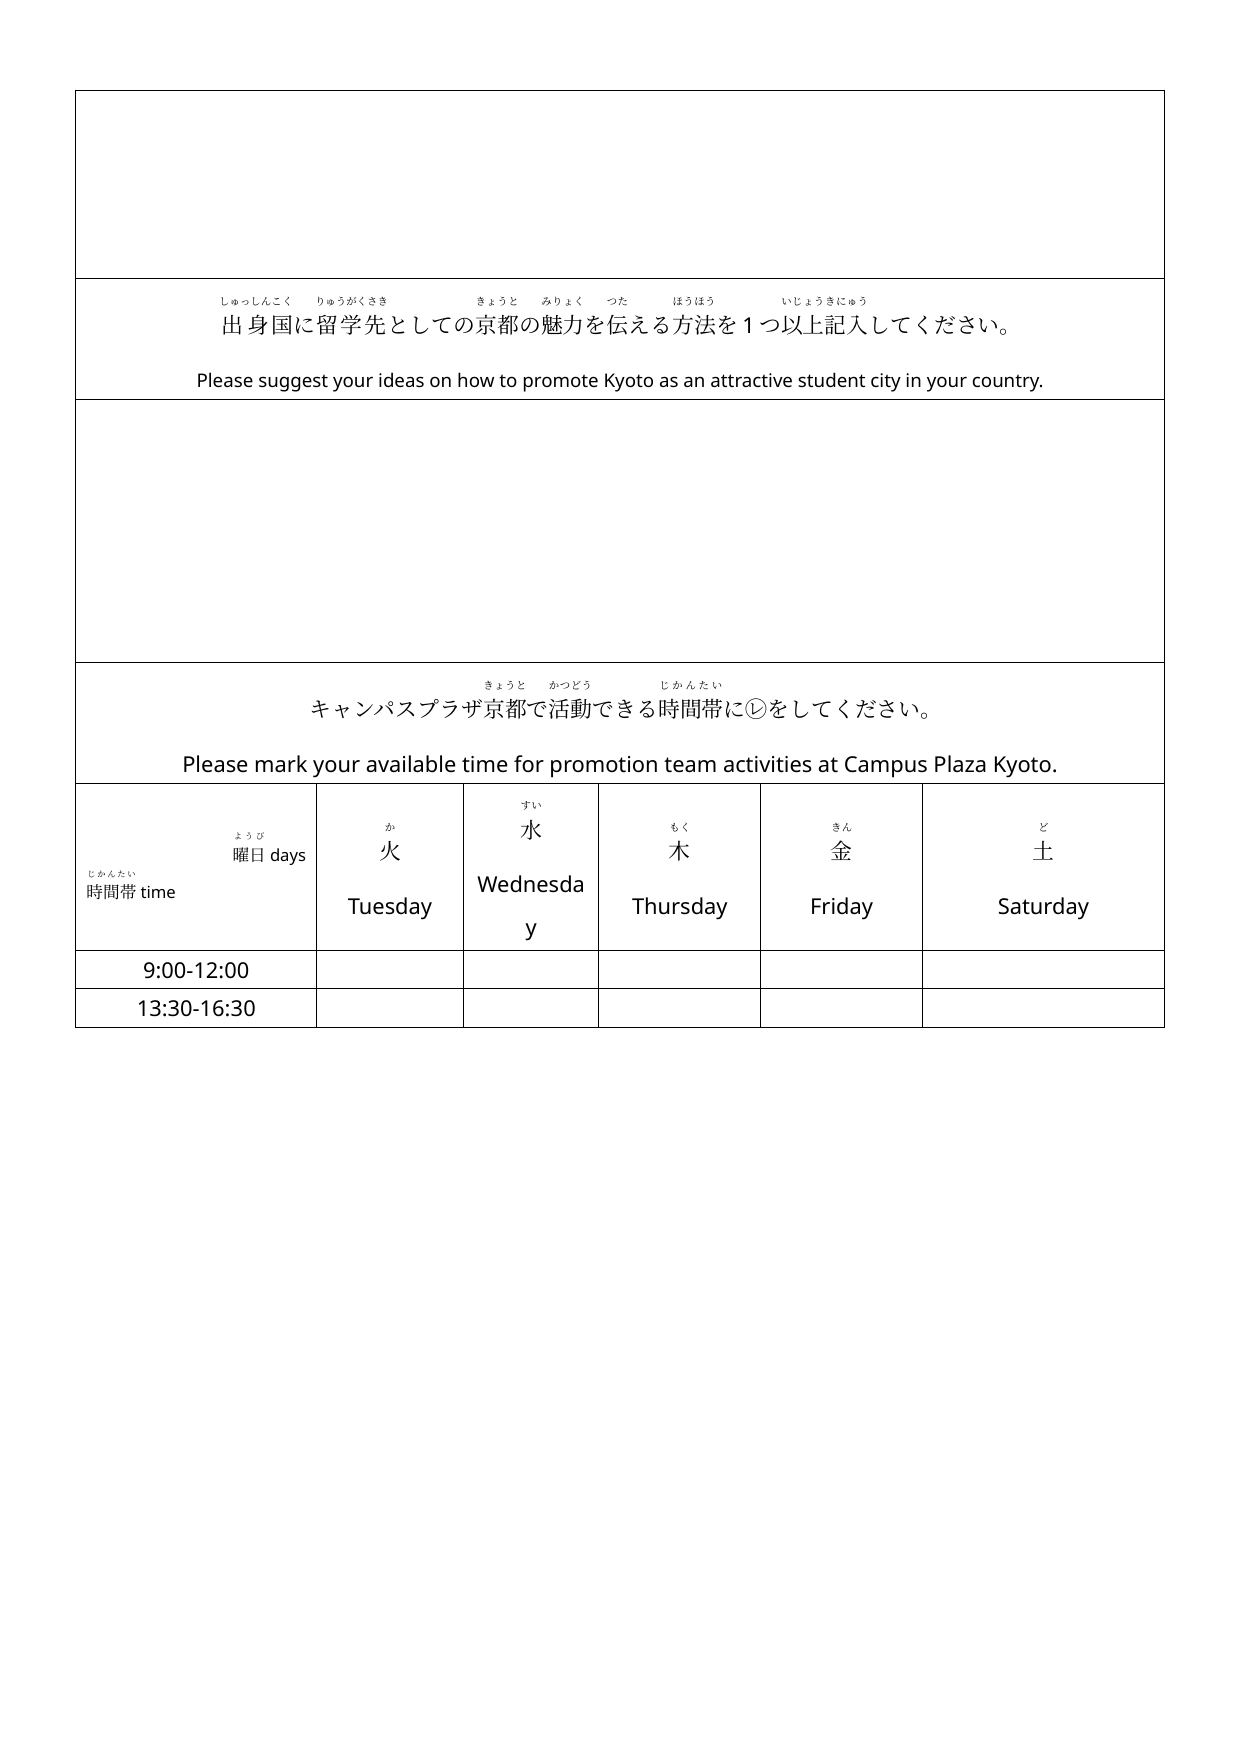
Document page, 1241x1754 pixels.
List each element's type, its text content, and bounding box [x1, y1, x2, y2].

table_cell キャンパスプラザでできるに㋹をしてください。 Please mark your available time for promotion team activities at Campus Plaza Kyoto. [76, 663, 1164, 782]
table_cell Thursday [599, 784, 760, 950]
table_cell [923, 951, 1164, 988]
table_cell [464, 951, 598, 988]
table_cell Wednesday [464, 784, 598, 950]
table_cell [599, 951, 760, 988]
table_cell [76, 400, 1164, 662]
table_cell Saturday [923, 784, 1164, 950]
table_cell 13:30-16:30 [76, 989, 316, 1027]
table_cell [761, 951, 922, 988]
table_cell [599, 989, 760, 1027]
table_cell にとしてののをえるを1つしてください。 Please suggest your ideas on how to promote Kyoto as an attractive student city in your country. [76, 279, 1164, 398]
table_cell Friday [761, 784, 922, 950]
table_cell [923, 989, 1164, 1027]
table_cell [317, 989, 463, 1027]
table_cell 9:00-12:00 [76, 951, 316, 988]
table_cell days time [76, 784, 316, 950]
table_cell [464, 989, 598, 1027]
table_cell [317, 951, 463, 988]
table_cell [761, 989, 922, 1027]
table_cell [76, 91, 1164, 278]
table_cell Tuesday [317, 784, 463, 950]
